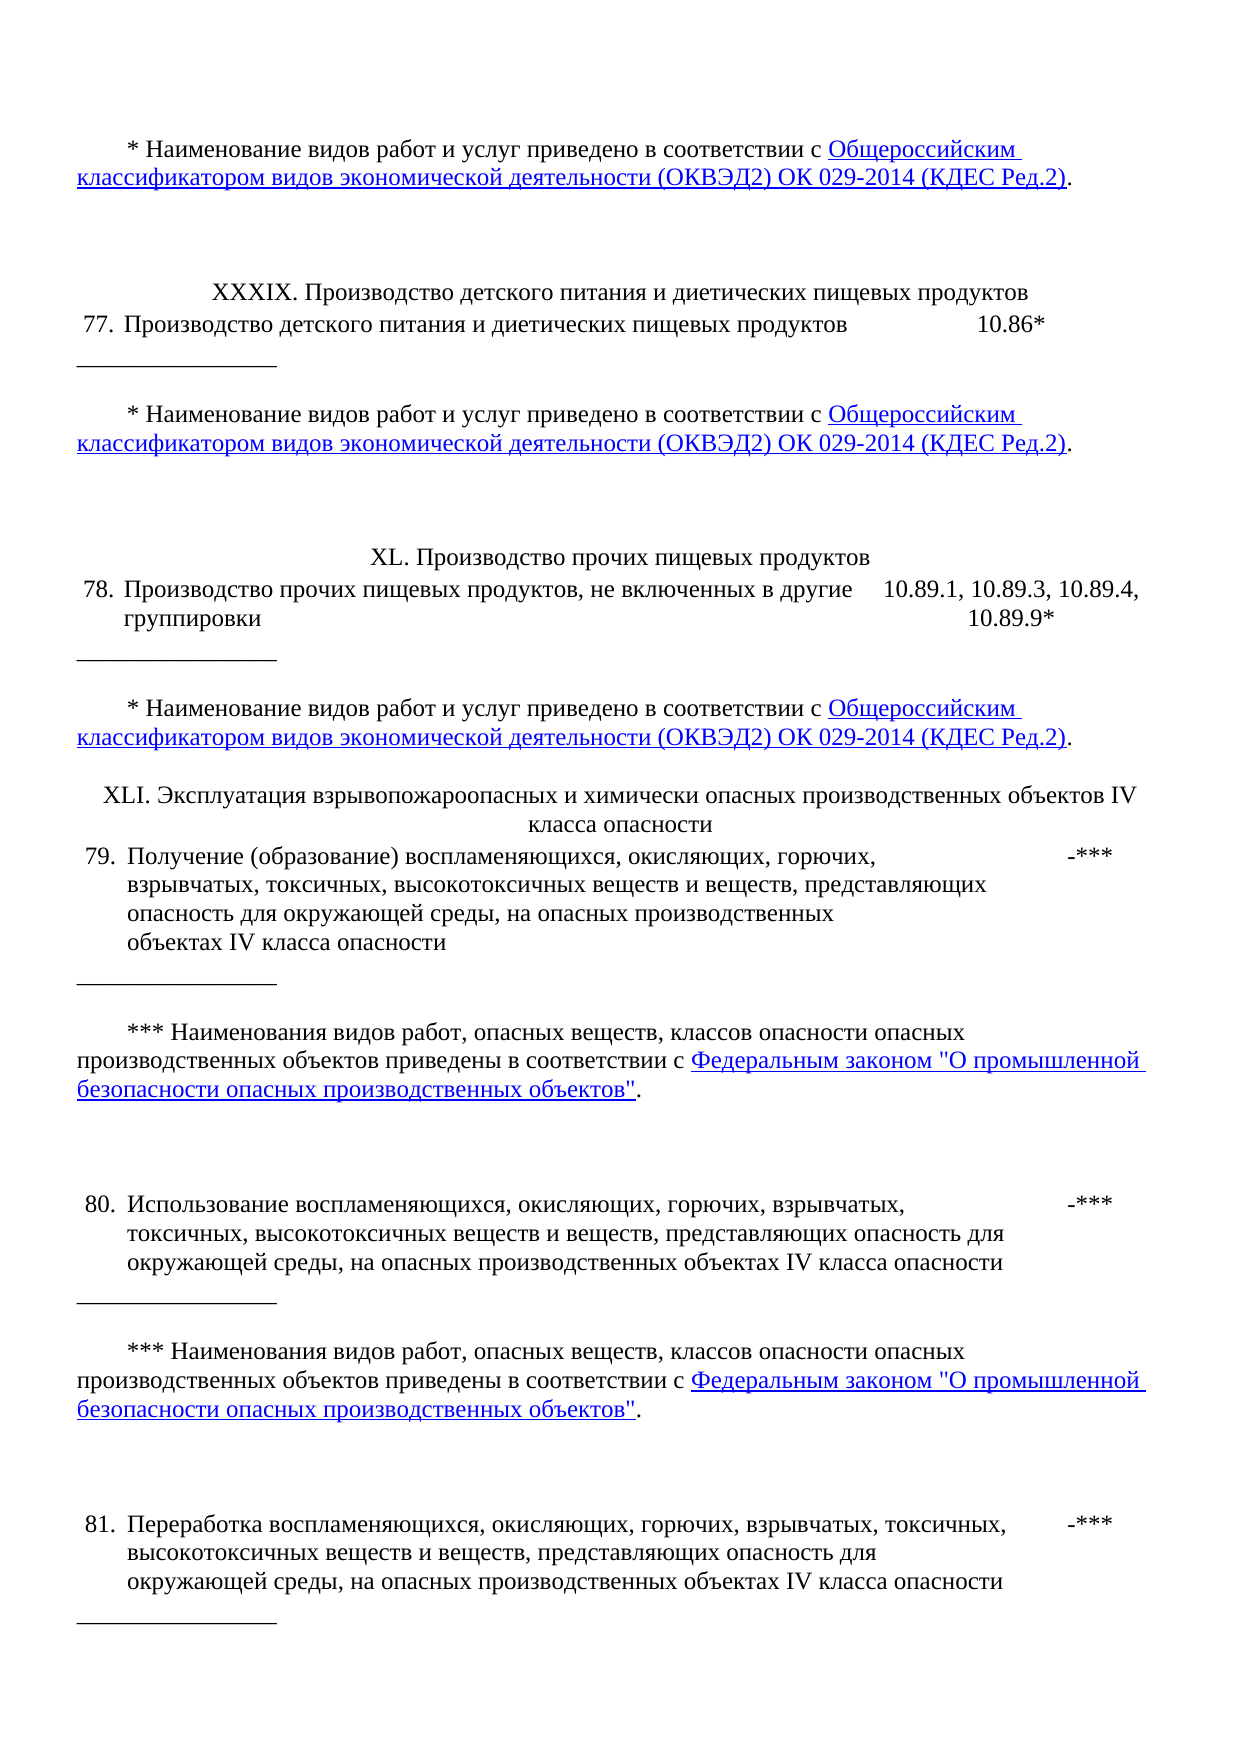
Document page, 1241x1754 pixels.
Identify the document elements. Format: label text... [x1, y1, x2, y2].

table_cell 81. [75, 1507, 125, 1596]
table_cell 80. [75, 1188, 125, 1277]
table_cell 77. [75, 308, 122, 339]
table_cell XL. Производство прочих пищевых продуктов [75, 541, 1165, 573]
table_cell -*** [1015, 839, 1165, 957]
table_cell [75, 1596, 1165, 1657]
table_cell 10.89.1, 10.89.3, 10.89.4, 10.89.9* [857, 573, 1165, 633]
table_cell Производство прочих пищевых продуктов, не включенных в другие группировки [122, 573, 857, 633]
table_cell 78. [75, 573, 122, 633]
table_cell -*** [1015, 1188, 1165, 1277]
table_cell 10.86* [857, 308, 1165, 339]
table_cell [75, 75, 1165, 276]
table_cell 79. [75, 839, 125, 957]
table_cell -*** [1015, 1507, 1165, 1596]
table_cell Получение (образование) воспламеняющихся, окисляющих, горючих, взрывчатых, токсичных, высокотоксичных веществ и веществ, представляющих опасность для окружающей среды, на опасных производственных объектах IV класса опасности [125, 839, 1014, 957]
table_cell Использование воспламеняющихся, окисляющих, горючих, взрывчатых, токсичных, высокотоксичных веществ и веществ, представляющих опасность для окружающей среды, на опасных производственных объектах IV класса опасности [125, 1188, 1014, 1277]
table_cell XLI. Эксплуатация взрывопожароопасных и химически опасных производственных объектов IV класса опасности [75, 779, 1165, 839]
table_cell ХХXIX. Производство детского питания и диетических пищевых продуктов [75, 276, 1165, 308]
table_cell Переработка воспламеняющихся, окисляющих, горючих, взрывчатых, токсичных, высокотоксичных веществ и веществ, представляющих опасность для окружающей среды, на опасных производственных объектах IV класса опасности [125, 1507, 1014, 1596]
table_cell Производство детского питания и диетических пищевых продуктов [122, 308, 857, 339]
